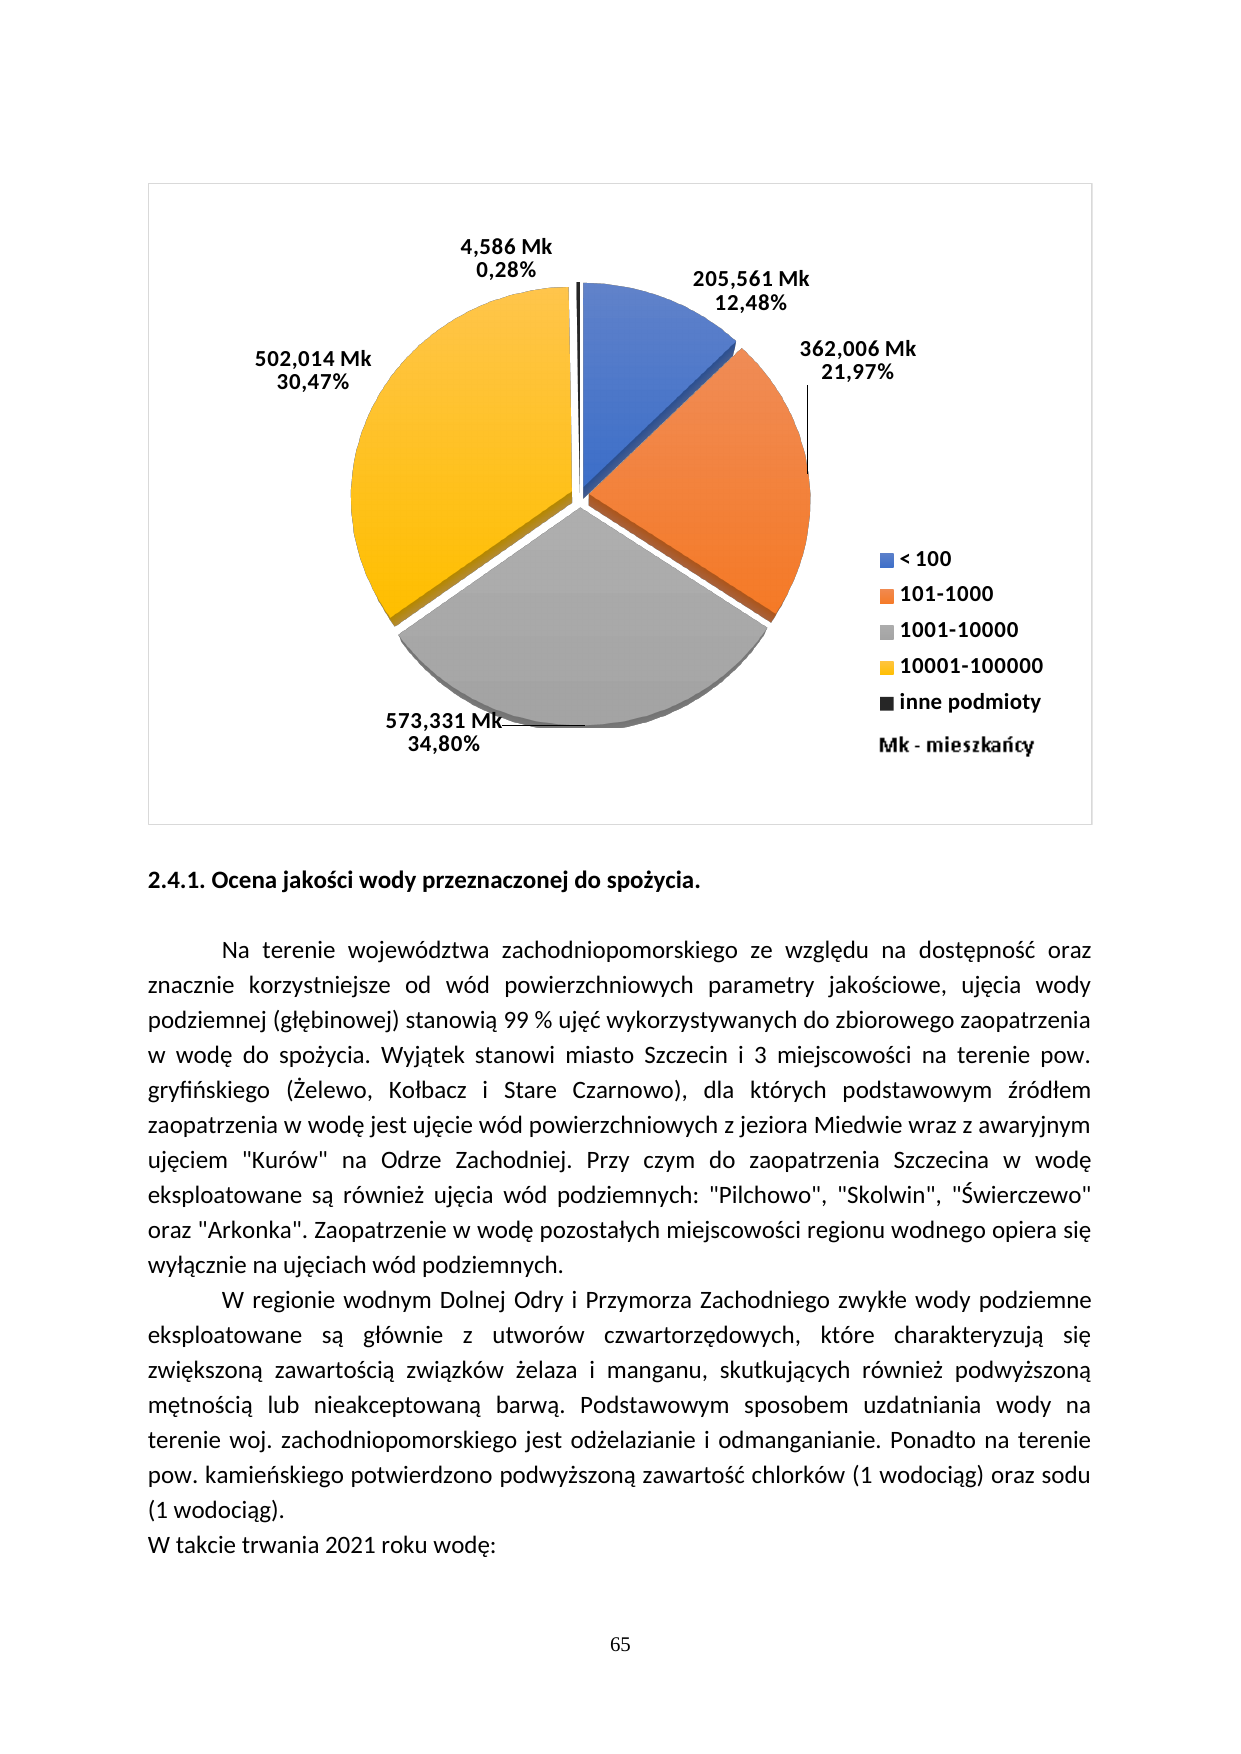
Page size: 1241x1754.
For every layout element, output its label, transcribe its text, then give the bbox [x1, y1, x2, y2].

text 2.4.1. Ocena jakości wody przeznaczonej do spożycia. [148, 864, 1092, 894]
picture [865, 724, 1092, 790]
text Na terenie województwa zachodniopomorskiego ze względu na dostępność oraz znacznie korzystniejsze od wód powierzchniowych parametry jakościowe, ujęcia wody podziemnej (głębinowej) stanowią 99 % ujęć wykorzystywanych do zbiorowego zaopatrzenia w wodę do spożycia. Wyjątek stanowi miasto Szczecin i 3 miejscowości na terenie pow. gryfińskiego (Żelewo, Kołbacz i Stare Czarnowo), dla których podstawowym źródłem zaopatrzenia w wodę jest ujęcie wód powierzchniowych z jeziora Miedwie wraz z awaryjnym ujęciem "Kurów" na Odrze Zachodniej. Przy czym do zaopatrzenia Szczecina w wodę eksploatowane są również ujęcia wód podziemnych: "Pilchowo", "Skolwin", "Świerczewo" oraz "Arkonka". Zaopatrzenie w wodę pozostałych miejscowości regionu wodnego opiera się wyłącznie na ujęciach wód podziemnych. [148, 934, 1092, 1279]
text W regionie wodnym Dolnej Odry i Przymorza Zachodniego zwykłe wody podziemne eksploatowane są głównie z utworów czwartorzędowych, które charakteryzują się zwiększoną zawartością związków żelaza i manganu, skutkujących również podwyższoną mętnością lub nieakceptowaną barwą. Podstawowym sposobem uzdatniania wody na terenie woj. zachodniopomorskiego jest odżelazianie i odmanganianie. Ponadto na terenie pow. kamieńskiego potwierdzono podwyższoną zawartość chlorków (1 wodociąg) oraz sodu (1 wodociąg). [148, 1284, 1092, 1524]
text W takcie trwania 2021 roku wodę: [148, 1529, 1092, 1559]
